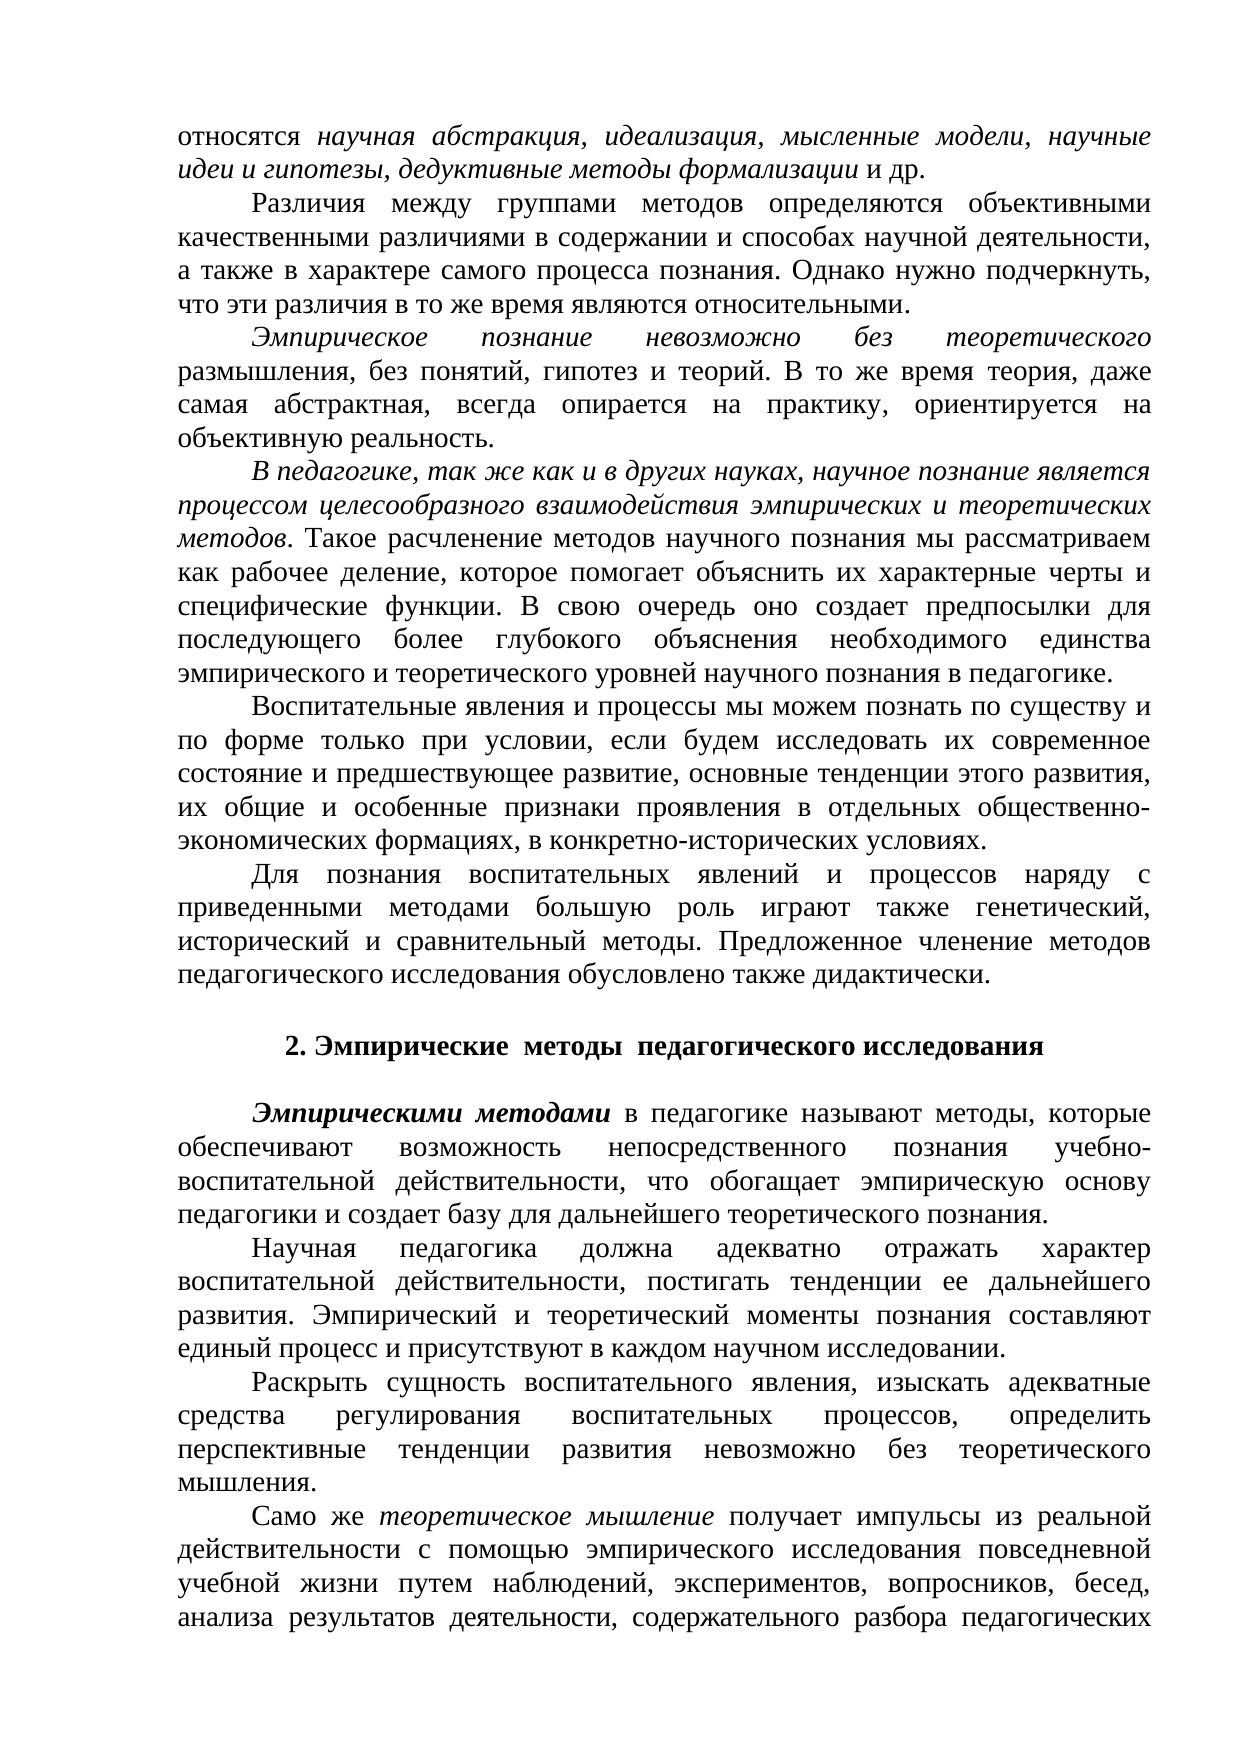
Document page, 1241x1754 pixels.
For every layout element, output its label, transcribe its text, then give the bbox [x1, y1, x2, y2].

text Различия между группами методов определяются объективными качественными различиями в содержании и способах научной деятельности, а также в характере самого процесса познания. Однако нужно подчеркнуть, что эти различия в то же время являются относительными. [177, 185, 1152, 319]
text В педагогике, так же как и в других науках, научное познание является процессом целесообразного взаимодействия эмпирических и теоретических методов. Такое расчленение методов научного познания мы рассматриваем как рабочее деление, которое помогает объяснить их характерные черты и специфические функции. В свою очередь оно создает предпосылки для последующего более глубокого объяснения необходимого единства эмпирического и теоретического уровней научного познания в педагогике. [177, 453, 1152, 688]
text Для познания воспитательных явлений и процессов наряду с приведенными методами большую роль играют также генетический, исторический и сравнительный методы. Предложенное членение методов педагогического исследования обусловлено также дидактически. [177, 856, 1152, 990]
text Воспитательные явления и процессы мы можем познать по существу и по форме только при условии, если будем исследовать их современное состояние и предшествующее развитие, основные тенденции этого развития, их общие и особенные признаки проявления в отдельных общественно-экономических формациях, в конкретно-исторических условиях. [177, 688, 1152, 856]
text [177, 1498, 1152, 1632]
text Эмпирическое познание невозможно без теоретического размышления, без понятий, гипотез и теорий. В то же время теория, даже самая абстрактная, всегда опирается на практику, ориентируется на объективную реальность. [177, 319, 1152, 453]
text Раскрыть сущность воспитательного явления, изыскать адекватные средства регулирования воспитательных процессов, определить перспективные тенденции развития невозможно без теоретического мышления. [177, 1364, 1152, 1498]
text 2. Эмпирические методы педагогического исследования [177, 1028, 1152, 1062]
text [177, 118, 1152, 185]
text Эмпирическими методами в педагогике называют методы, которые обеспечивают возможность непосредственного познания учебно-воспитательной действительности, что обогащает эмпирическую основу педагогики и создает базу для дальнейшего теоретического познания. [177, 1096, 1152, 1230]
text Научная педагогика должна адекватно отражать характер воспитательной действительности, постигать тенденции ее дальнейшего развития. Эмпирический и теоретический моменты познания составляют единый процесс и присутствуют в каждом научном исследовании. [177, 1230, 1152, 1364]
